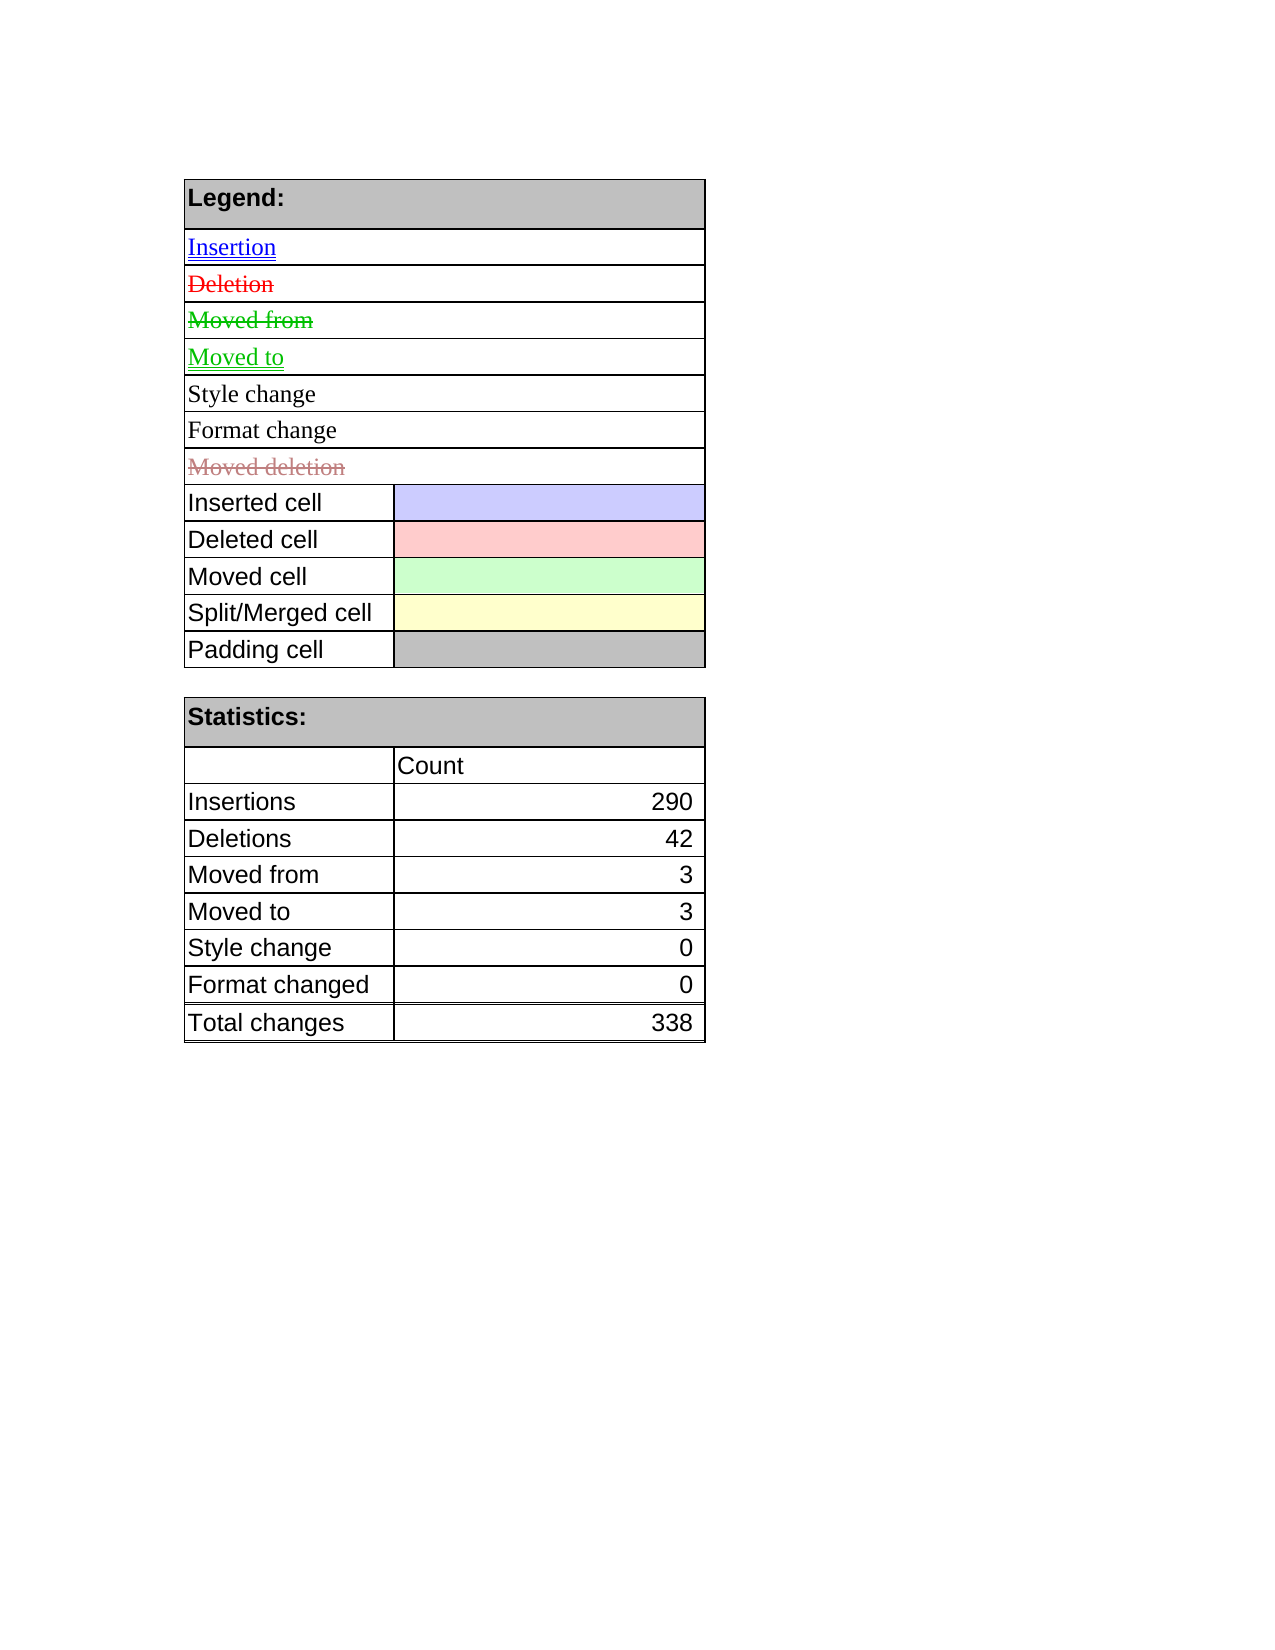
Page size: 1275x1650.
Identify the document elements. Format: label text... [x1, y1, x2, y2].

table_cell Deletions [185, 821, 393, 856]
table_cell 3 [395, 894, 704, 929]
table_cell Deleted cell [185, 522, 393, 557]
table_cell [395, 632, 704, 667]
table_cell [185, 748, 393, 782]
table_cell Moved cell [185, 558, 393, 593]
table_cell Insertion [185, 230, 704, 264]
table_cell Total changes [185, 1005, 393, 1040]
table_cell 42 [395, 821, 704, 856]
table_cell Insertions [185, 784, 393, 819]
table_header Legend: [185, 180, 704, 228]
table_cell Style change [185, 930, 393, 965]
table_cell [395, 558, 704, 593]
table_cell Format changed [185, 967, 393, 1002]
table_cell [395, 522, 704, 557]
table_cell Split/Merged cell [185, 595, 393, 630]
table_cell Format change [185, 412, 704, 447]
table_cell [395, 595, 704, 630]
table_cell Moved to [185, 339, 704, 374]
table_cell 338 [395, 1005, 704, 1040]
table_cell 290 [395, 784, 704, 819]
table_cell Inserted cell [185, 485, 393, 520]
table_cell Moved from [185, 303, 704, 337]
table_cell Style change [185, 376, 704, 411]
table_cell 0 [395, 930, 704, 965]
table_cell 0 [395, 967, 704, 1002]
table_cell Count [395, 748, 704, 782]
table_cell Padding cell [185, 632, 393, 667]
table_cell Moved to [185, 894, 393, 929]
table_cell [395, 485, 704, 520]
table_cell Deletion [185, 266, 704, 301]
table_cell Moved deletion [185, 449, 704, 484]
table_cell Moved from [185, 857, 393, 892]
table_header Statistics: [185, 698, 704, 746]
table_cell 3 [395, 857, 704, 892]
